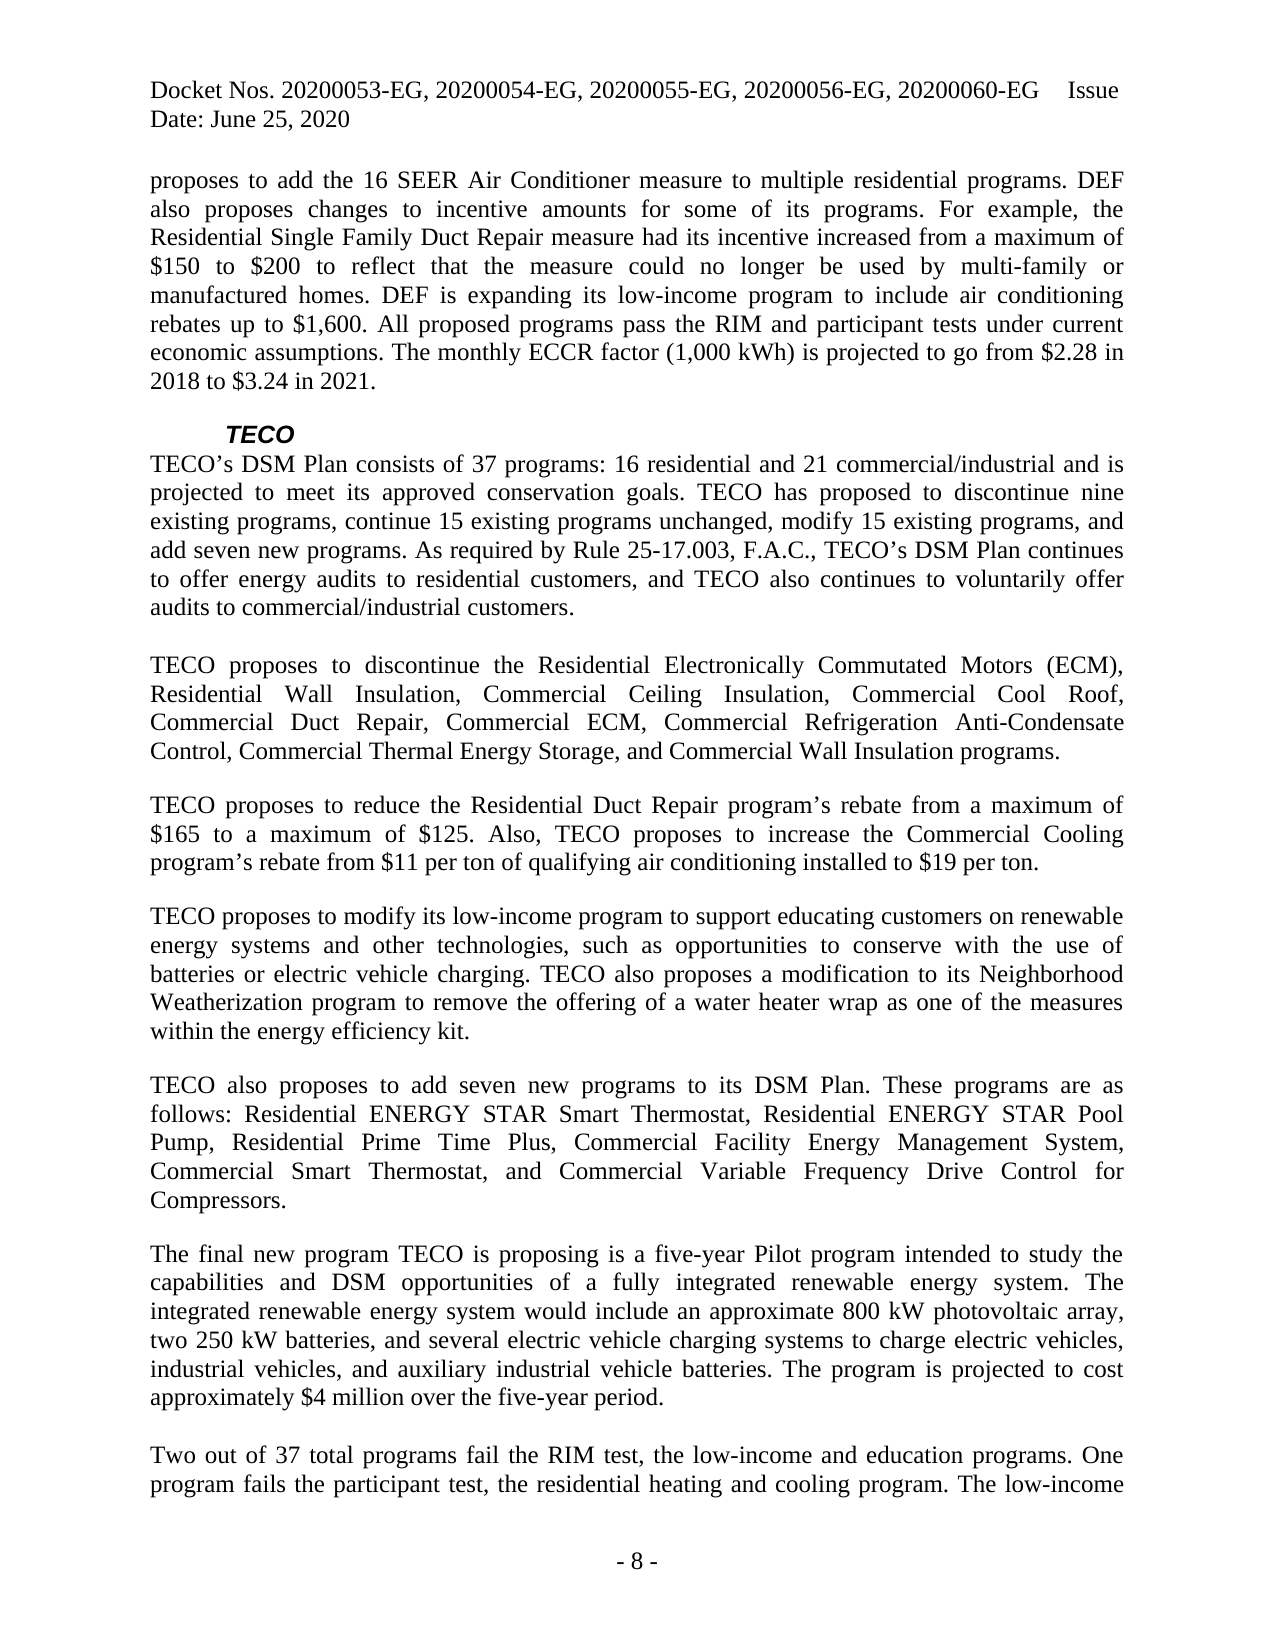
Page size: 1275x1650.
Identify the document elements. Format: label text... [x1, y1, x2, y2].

text TECO proposes to modify its low-income program to support educating customers on renewable energy systems and other technologies, such as opportunities to conserve with the use of batteries or electric vehicle charging. TECO also proposes a modification to its Neighborhood Weatherization program to remove the offering of a water heater wrap as one of the measures within the energy efficiency kit. [150, 901, 1125, 1045]
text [150, 1440, 1125, 1497]
text The final new program TECO is proposing is a five-year Pilot program intended to study the capabilities and DSM opportunities of a fully integrated renewable energy system. The integrated renewable energy system would include an approximate 800 kW photovoltaic array, two 250 kW batteries, and several electric vehicle charging systems to charge electric vehicles, industrial vehicles, and auxiliary industrial vehicle batteries. The program is projected to cost approximately $4 million over the five-year period. [150, 1239, 1125, 1411]
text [150, 165, 1125, 395]
text TECO proposes to discontinue the Residential Electronically Commutated Motors (ECM), Residential Wall Insulation, Commercial Ceiling Insulation, Commercial Cool Roof, Commercial Duct Repair, Commercial ECM, Commercial Refrigeration Anti-Condensate Control, Commercial Thermal Energy Storage, and Commercial Wall Insulation programs. [150, 650, 1125, 765]
text TECO [150, 420, 1125, 449]
text TECO proposes to reduce the Residential Duct Repair program’s rebate from a maximum of $165 to a maximum of $125. Also, TECO proposes to increase the Commercial Cooling program’s rebate from $11 per ton of qualifying air conditioning installed to $19 per ton. [150, 790, 1125, 876]
text TECO also proposes to add seven new programs to its DSM Plan. These programs are as follows: Residential ENERGY STAR Smart Thermostat, Residential ENERGY STAR Pool Pump, Residential Prime Time Plus, Commercial Facility Energy Management System, Commercial Smart Thermostat, and Commercial Variable Frequency Drive Control for Compressors. [150, 1070, 1125, 1214]
text TECO’s DSM Plan consists of 37 programs: 16 residential and 21 commercial/industrial and is projected to meet its approved conservation goals. TECO has proposed to discontinue nine existing programs, continue 15 existing programs unchanged, modify 15 existing programs, and add seven new programs. As required by Rule 25-17.003, F.A.C., TECO’s DSM Plan continues to offer energy audits to residential customers, and TECO also continues to voluntarily offer audits to commercial/industrial customers. [150, 449, 1125, 621]
